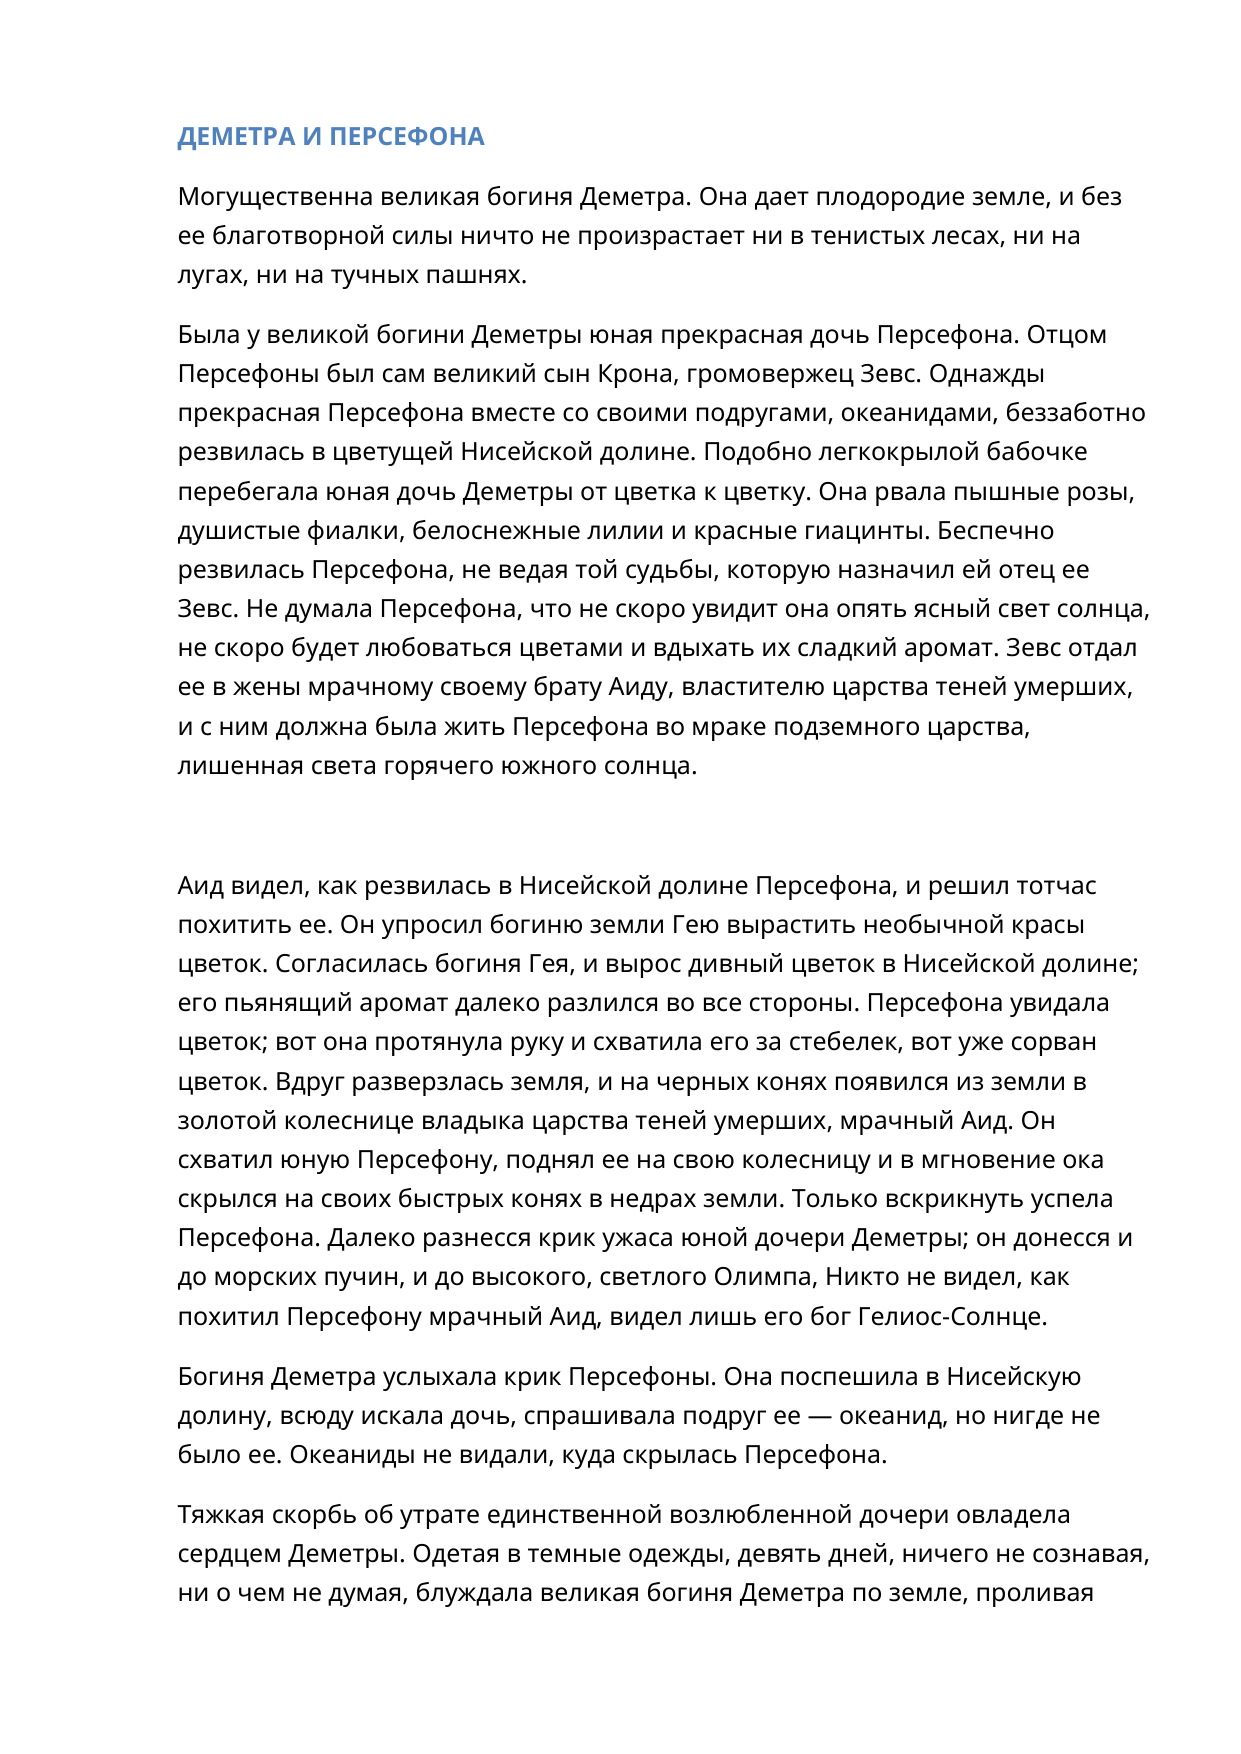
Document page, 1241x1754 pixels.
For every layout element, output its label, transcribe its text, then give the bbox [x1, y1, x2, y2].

text Могущественна великая богиня Деметра. Она дает плодородие земле, и без ее благотворной силы ничто не произрастает ни в тенистых лесах, ни на лугах, ни на тучных пашнях. [177, 178, 1152, 291]
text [177, 1496, 1152, 1609]
text Богиня Деметра услыхала крик Персефоны. Она поспешила в Нисейскую долину, всюду искала дочь, спрашивала подруг ее — океанид, но нигде не было ее. Океаниды не видали, куда скрылась Персефона. [177, 1358, 1152, 1471]
text Была у великой богини Деметры юная прекрасная дочь Персефона. Отцом Персефоны был сам великий сын Крона, громовержец Зевс. Однажды прекрасная Персефона вместе со своими подругами, океанидами, беззаботно резвилась в цветущей Нисейской долине. Подобно легкокрылой бабочке перебегала юная дочь Деметры от цветка к цветку. Она рвала пышные розы, душистые фиалки, белоснежные лилии и красные гиацинты. Беспечно резвилась Персефона, не ведая той судьбы, которую назначил ей отец ее Зевс. Не думала Персефона, что не скоро увидит она опять ясный свет солнца, не скоро будет любоваться цветами и вдыхать их сладкий аромат. Зевс отдал ее в жены мрачному своему брату Аиду, властителю царства теней умерших, и с ним должна была жить Персефона во мраке подземного царства, лишенная света горячего южного солнца. [177, 316, 1152, 781]
text ДЕМЕТРА И ПЕРСЕФОНА [177, 118, 1152, 152]
text Аид видел, как резвилась в Нисейской долине Персефона, и решил тотчас похитить ее. Он упросил богиню земли Гею вырастить необычной красы цветок. Согласилась богиня Гея, и вырос дивный цветок в Нисейской долине; его пьянящий аромат далеко разлился во все стороны. Персефона увидала цветок; вот она протянула руку и схватила его за стебелек, вот уже сорван цветок. Вдруг разверзлась земля, и на черных конях появился из земли в золотой колеснице владыка царства теней умерших, мрачный Аид. Он схватил юную Персефону, поднял ее на свою колесницу и в мгновение ока скрылся на своих быстрых конях в недрах земли. Только вскрикнуть успела Персефона. Далеко разнесся крик ужаса юной дочери Деметры; он донесся и до морских пучин, и до высокого, светлого Олимпа, Никто не видел, как похитил Персефону мрачный Аид, видел лишь его бог Гелиос-Солнце. [177, 867, 1152, 1332]
